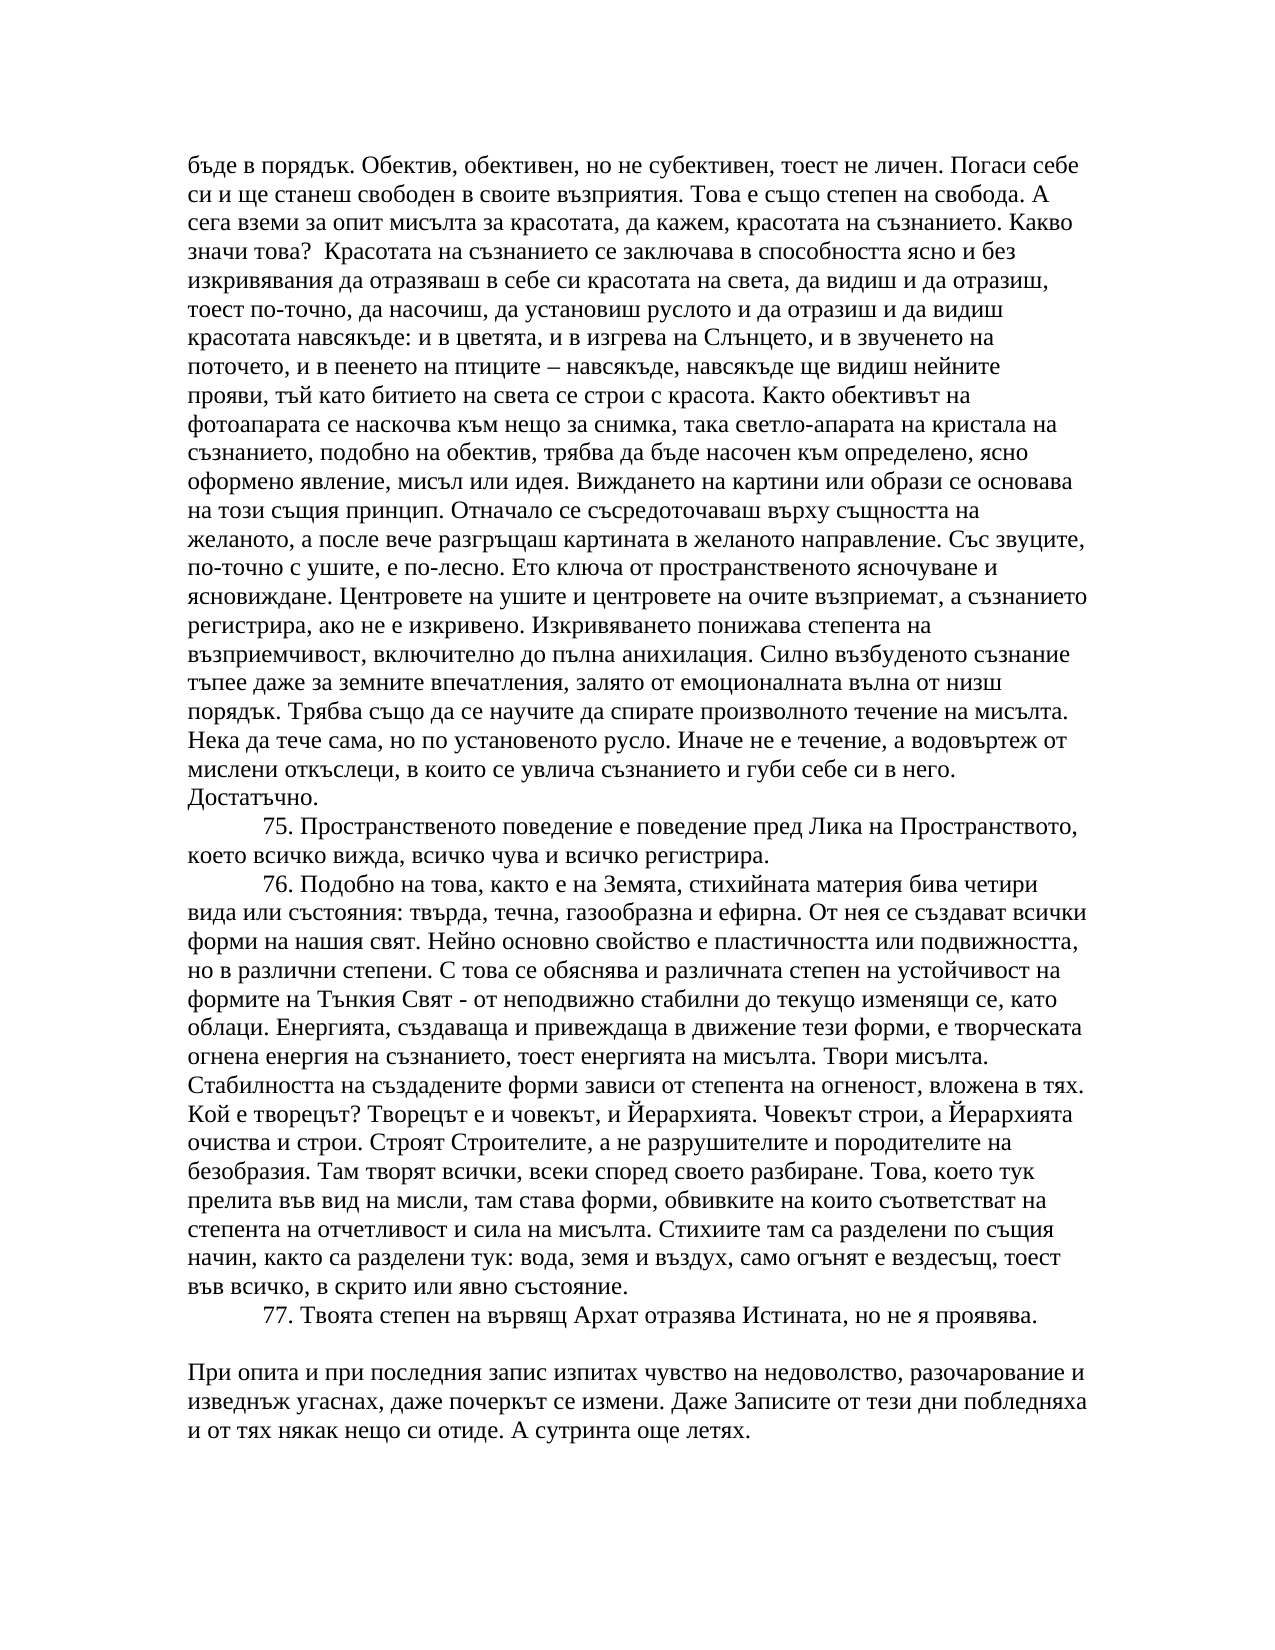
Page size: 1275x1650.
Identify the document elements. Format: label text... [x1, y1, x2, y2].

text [187, 150, 1087, 811]
text 75. Пространственото поведение е поведение пред Лика на Пространството, което всичко вижда, всичко чува и всичко регистрира. [187, 811, 1087, 869]
text При опита и при последния запис изпитах чувство на недоволство, разочарование и изведнъж угаснах, даже почеркът се измени. Даже Записите от тези дни побледняха и от тях някак нещо си отиде. А сутринта още летях. [187, 1357, 1087, 1444]
text 76. Подобно на това, както е на Земята, стихийната материя бива четири вида или състояния: твърда, течна, газообразна и ефирна. От нея се създават всички форми на нашия свят. Нейно основно свойство е пластичността или подвижността, но в различни степени. С това се обяснява и различната степен на устойчивост на формите на Тънкия Свят - от неподвижно стабилни до текущо изменящи се, като облаци. Енергията, създаваща и привеждаща в движение тези форми, е творческата огнена енергия на съзнанието, тоест енергията на мисълта. Твори мисълта. Стабилността на създадените форми зависи от степента на огненост, вложена в тях. Кой е творецът? Творецът е и човекът, и Йерархията. Човекът строи, а Йерархията очиства и строи. Строят Строителите, а не разрушителите и породителите на безобразия. Там творят всички, всеки според своето разбиране. Това, което тук прелита във вид на мисли, там става форми, обвивките на които съответстват на степента на отчетливост и сила на мисълта. Стихиите там са разделени по същия начин, както са разделени тук: вода, земя и въздух, само огънят е вездесъщ, тоест във всичко, в скрито или явно състояние. [187, 869, 1087, 1300]
text 77. Твоята степен на вървящ Архат отразява Истината, но не я проявява. [187, 1300, 1087, 1329]
